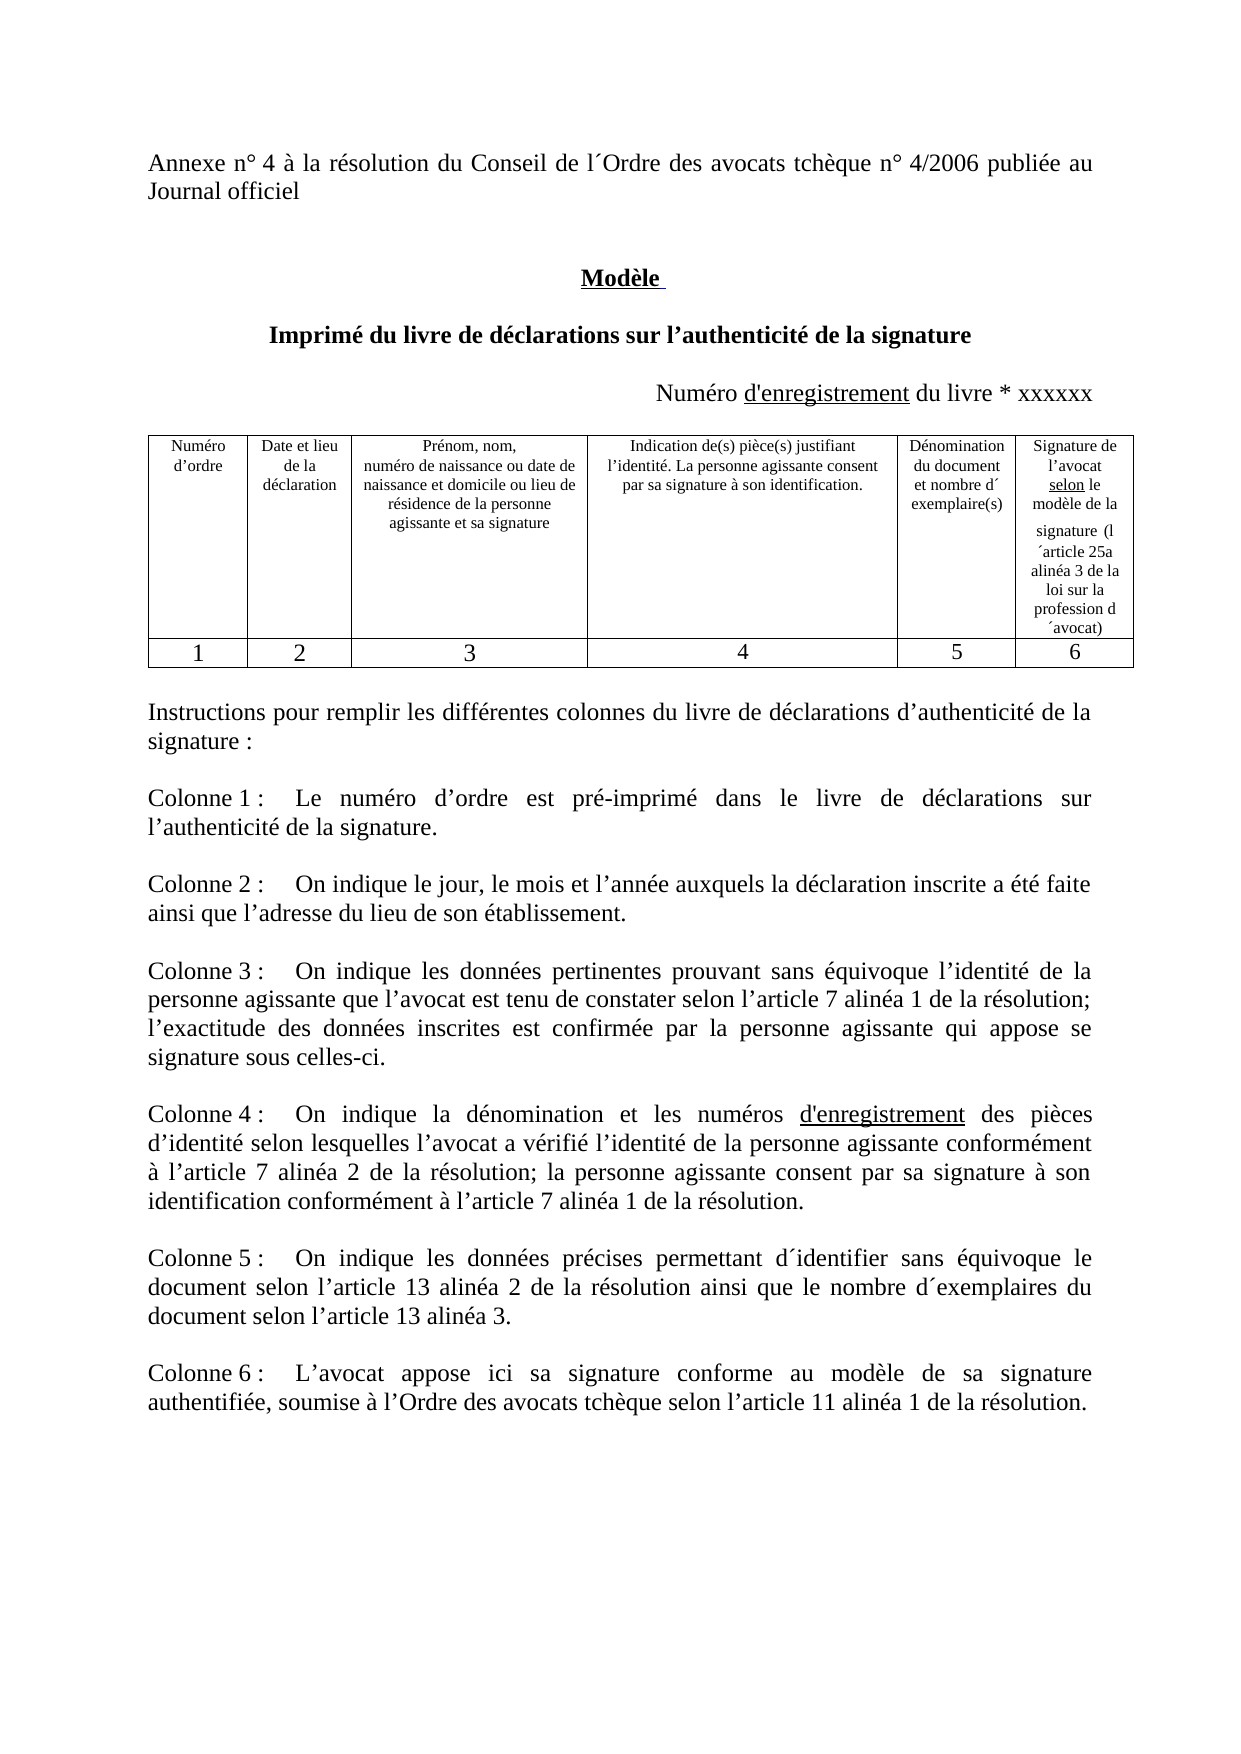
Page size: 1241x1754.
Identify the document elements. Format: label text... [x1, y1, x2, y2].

text Colonne 5 : On indique les données précises permettant d´identifier sans équivoque le document selon l’article 13 alinéa 2 de la résolution ainsi que le nombre d´exemplaires du document selon l’article 13 alinéa 3. [148, 1243, 1093, 1329]
table_cell 5 [898, 639, 1015, 667]
text Instructions pour remplir les différentes colonnes du livre de déclarations d’authenticité de la signature : [148, 697, 1093, 754]
text Colonne 1 : Le numéro d’ordre est pré-imprimé dans le livre de déclarations sur l’authenticité de la signature. [148, 783, 1093, 841]
table_header Numéro d’ordre [149, 436, 247, 637]
table_header Date et lieu de la déclaration [248, 436, 351, 637]
text Colonne 6 : L’avocat appose ici sa signature conforme au modèle de sa signature authentifiée, soumise à l’Ordre des avocats tchèque selon l’article 11 alinéa 1 de la résolution. [148, 1358, 1093, 1416]
table_header Indication de(s) pièce(s) justifiant l’identité. La personne agissante consent par sa signature à son identification. [588, 436, 897, 637]
text Annexe n° 4 à la résolution du Conseil de l´Ordre des avocats tchèque n° 4/2006 publiée au Journal officiel [148, 148, 1093, 205]
text Colonne 3 : On indique les données pertinentes prouvant sans équivoque l’identité de la personne agissante que l’avocat est tenu de constater selon l’article 7 alinéa 1 de la résolution; l’exactitude des données inscrites est confirmée par la personne agissante qui appose se signature sous celles-ci. [148, 956, 1093, 1071]
text Colonne 2 : On indique le jour, le mois et l’année auxquels la déclaration inscrite a été faite ainsi que l’adresse du lieu de son établissement. [148, 869, 1093, 927]
table_header Dénomination du document et nombre d´ exemplaire(s) [898, 436, 1015, 637]
table_cell 3 [352, 639, 587, 667]
text Imprimé du livre de déclarations sur l’authenticité de la signature [148, 320, 1093, 349]
text Colonne 4 : On indique la dénomination et les numéros d'enregistrement des pièces d’identité selon lesquelles l’avocat a vérifié l’identité de la personne agissante conformément à l’article 7 alinéa 2 de la résolution; la personne agissante consent par sa signature à son identification conformément à l’article 7 alinéa 1 de la résolution. [148, 1099, 1093, 1214]
table_cell 2 [248, 639, 351, 667]
table_cell 6 [1016, 639, 1133, 667]
table_cell 1 [149, 639, 247, 667]
table_header Prénom, nom, numéro de naissance ou date de naissance et domicile ou lieu de résidence de la personne agissante et sa signature [352, 436, 587, 637]
text Numéro d'enregistrement du livre * xxxxxx [148, 378, 1093, 406]
table_cell 4 [588, 639, 897, 667]
table_header Signature de l’avocat selon le modèle de la signature (l´article 25a alinéa 3 de la loi sur la profession d´avocat) [1016, 436, 1133, 637]
